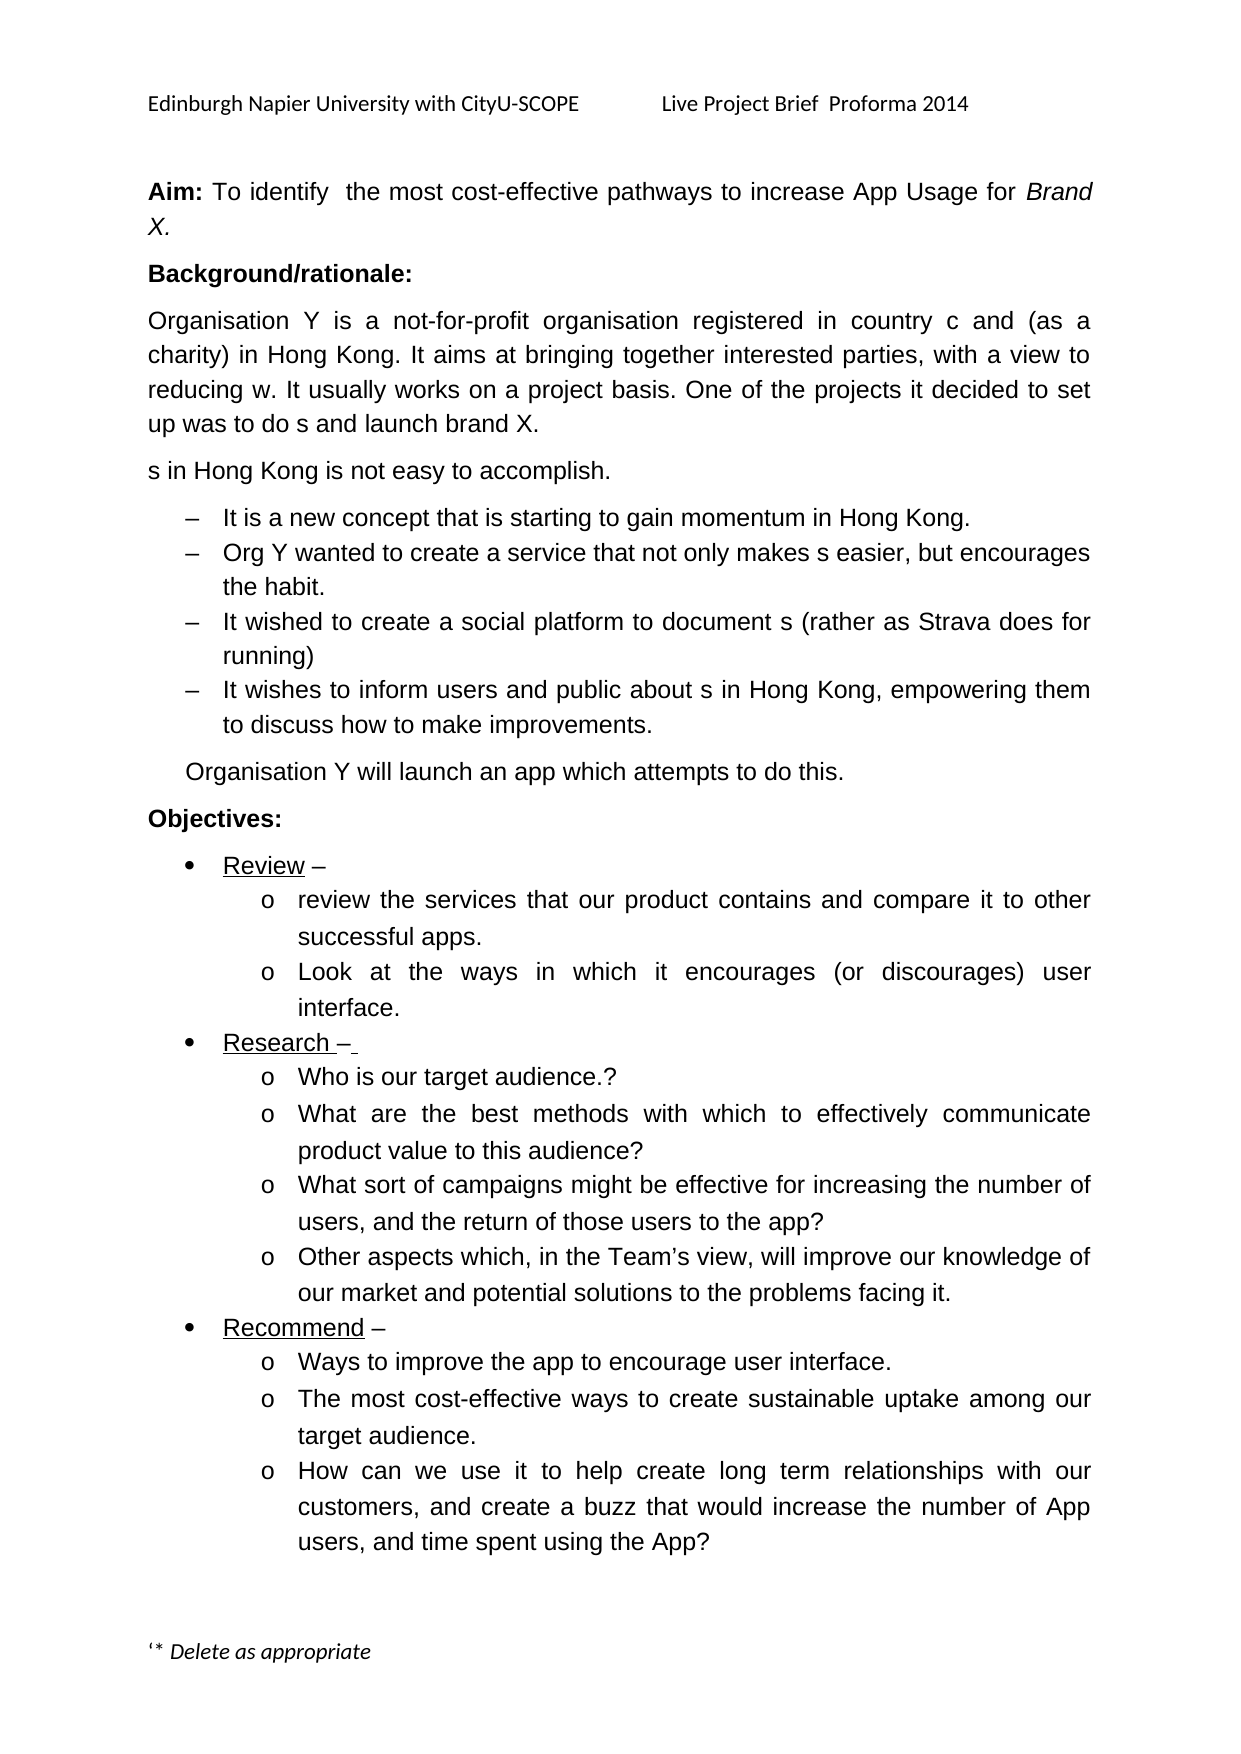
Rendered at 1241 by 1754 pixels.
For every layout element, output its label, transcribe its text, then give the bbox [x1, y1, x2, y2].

text Objectives: [148, 804, 1092, 833]
text Aim: To identify the most cost-effective pathways to increase App Usage for Brand X. [148, 177, 1092, 240]
text s in Hong Kong is not easy to accomplish. [148, 456, 1092, 485]
list Look at the ways in which it encourages (or discourages) user interface. [260, 957, 1092, 1022]
list How can we use it to help create long term relationships with our customers, and create a buzz that would increase the number of App users, and time spent using the App? [260, 1456, 1092, 1556]
list Org Y wanted to create a service that not only makes s easier, but encourages the habit. [185, 537, 1092, 601]
list Other aspects which, in the Team’s view, will improve our knowledge of our market and potential solutions to the problems facing it. [260, 1242, 1092, 1307]
list review the services that our product contains and compare it to other successful apps. [260, 885, 1092, 951]
list Research – [185, 1028, 1092, 1057]
list Review – [185, 851, 1092, 880]
text Organisation Y will launch an app which attempts to do this. [185, 757, 1092, 786]
list The most cost-effective ways to create sustainable uptake among our target audience. [260, 1384, 1092, 1450]
list What are the best methods with which to effectively communicate product value to this audience? [260, 1099, 1092, 1165]
text Background/rationale: [148, 259, 1092, 287]
text Organisation Y is a not-for-profit organisation registered in country c and (as a charity) in Hong Kong. It aims at bringing together interested parties, with a view to reducing w. It usually works on a project basis. One of the projects it decided to set up was to do s and launch brand X. [148, 306, 1092, 438]
list It wishes to inform users and public about s in Hong Kong, empowering them to discuss how to make improvements. [185, 675, 1092, 739]
list What sort of campaigns might be effective for increasing the number of users, and the return of those users to the app? [260, 1171, 1092, 1236]
list It wished to create a social platform to document s (rather as Strava does for running) [185, 606, 1092, 670]
list Recommend – [185, 1313, 1092, 1342]
list Ways to improve the app to encourage user interface. [260, 1347, 1092, 1378]
list It is a new concept that is starting to gain momentum in Hong Kong. [185, 503, 1092, 532]
list Who is our target audience.? [260, 1062, 1092, 1093]
